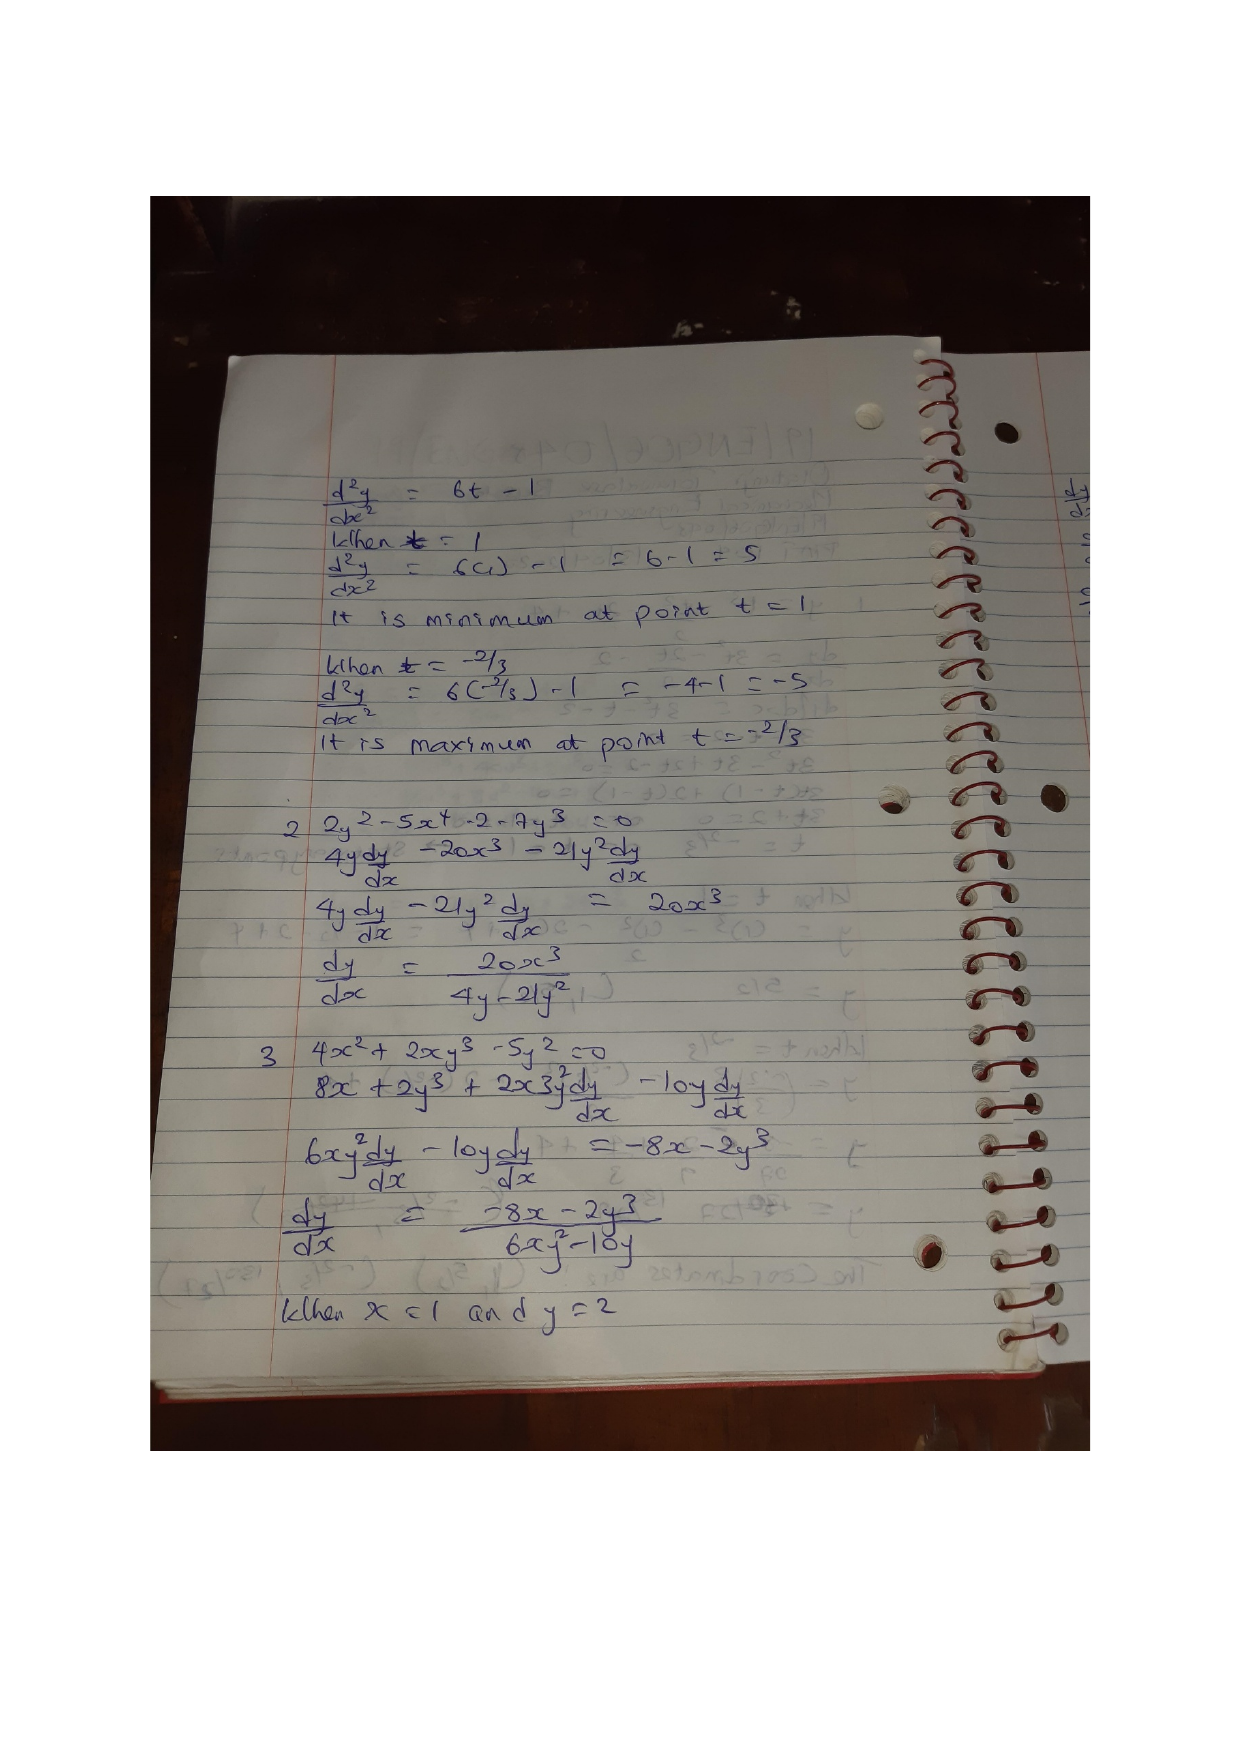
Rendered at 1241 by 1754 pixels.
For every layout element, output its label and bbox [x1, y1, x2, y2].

picture [150, 196, 1091, 1451]
